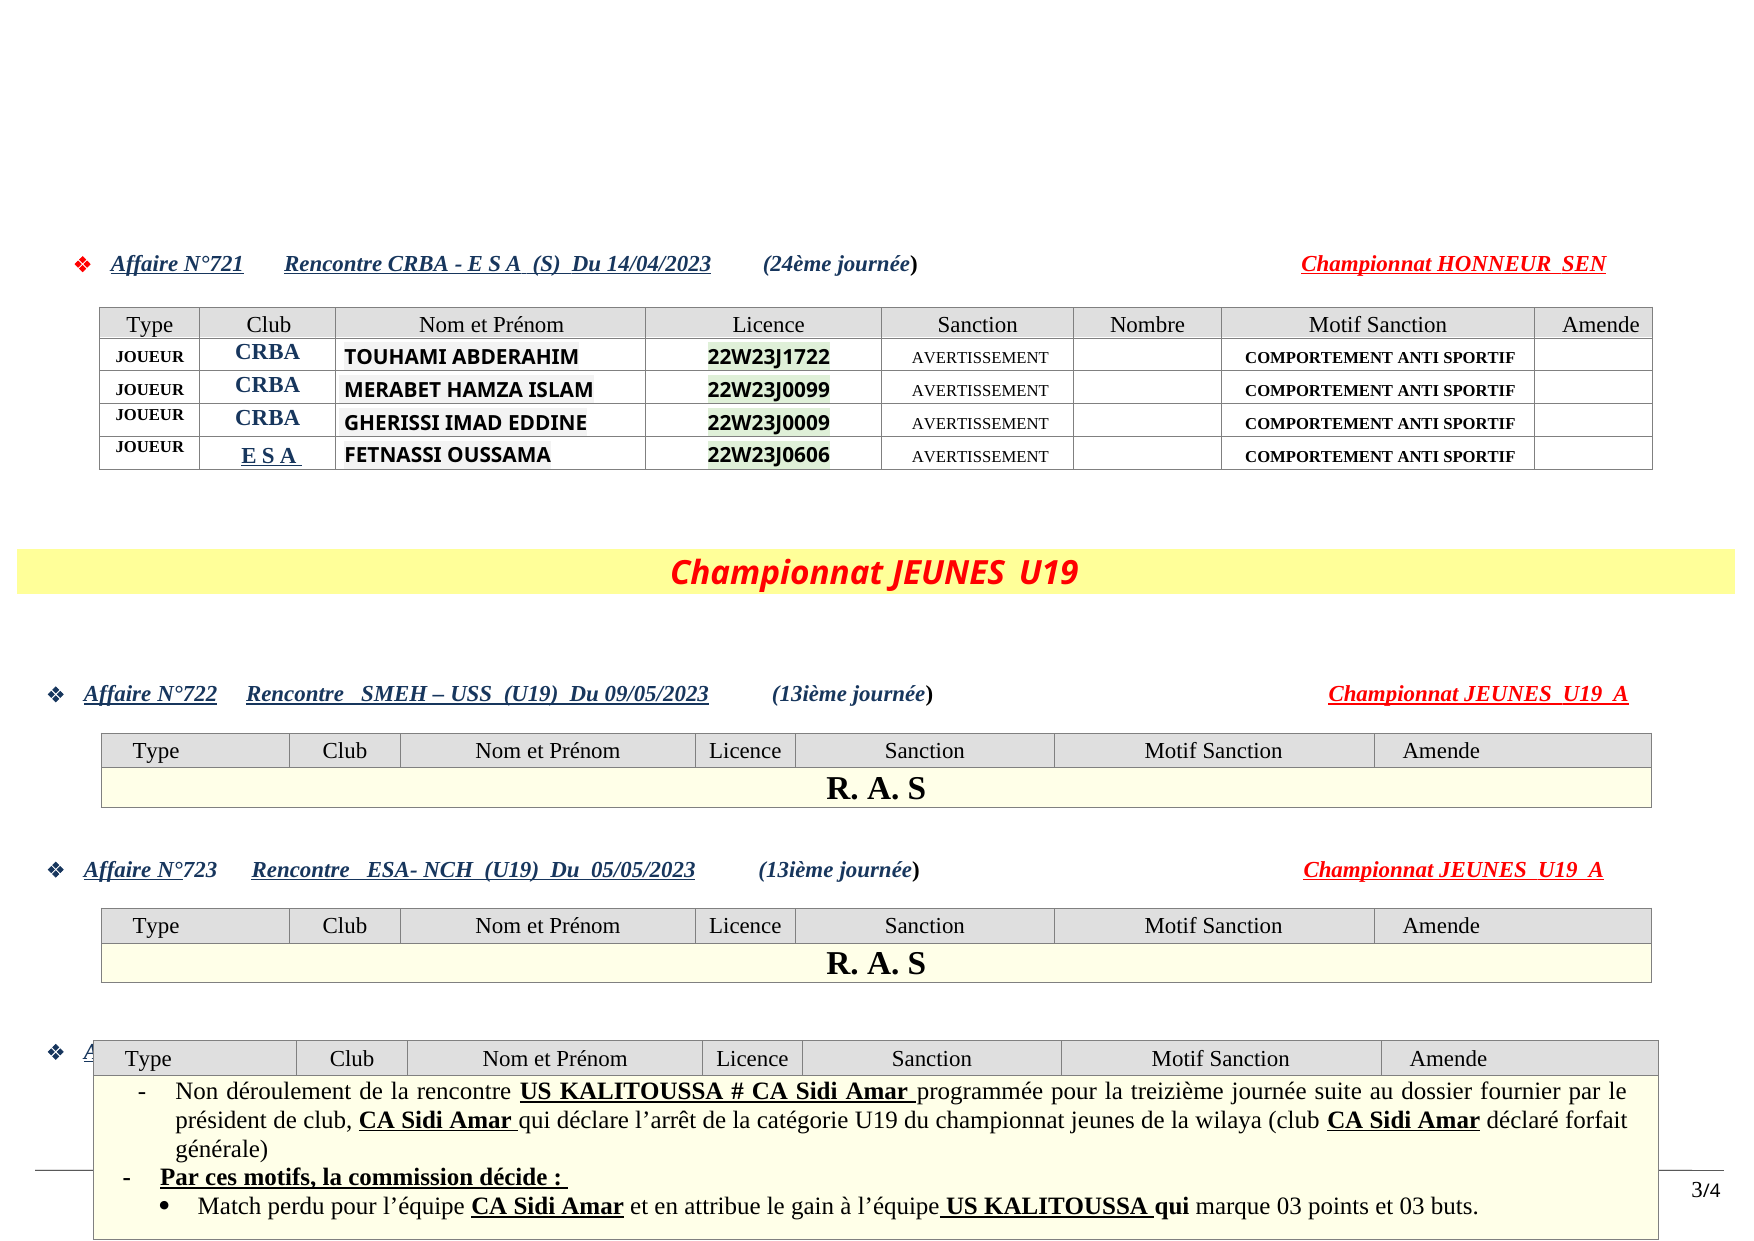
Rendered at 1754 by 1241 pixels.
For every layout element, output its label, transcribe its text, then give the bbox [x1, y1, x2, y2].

table_header Motif Sanction [1062, 1041, 1381, 1075]
table_header Amende [1382, 1041, 1658, 1075]
list Affaire N°723 Rencontre ESA- NCH (U19) Du 05/05/2023 (13ième journée) Championnat JEUNES U19 A [46, 856, 1735, 882]
table_cell JOUEUR [100, 371, 199, 403]
table_header Type [102, 909, 289, 943]
table_cell [1535, 404, 1652, 436]
table_cell AVERTISSEMENT [882, 437, 1073, 469]
table_cell [1535, 371, 1652, 403]
table_header Sanction [882, 308, 1073, 337]
table_cell COMPORTEMENT ANTI SPORTIF [1222, 339, 1534, 370]
table_header Amende [1535, 308, 1652, 337]
table_header Nombre [1074, 308, 1221, 337]
table_header Motif Sanction [1222, 308, 1534, 337]
table_cell AVERTISSEMENT [882, 371, 1073, 403]
table_cell JOUEUR [100, 339, 199, 370]
table_cell CRBA [200, 371, 335, 403]
table_cell AVERTISSEMENT [882, 404, 1073, 436]
table_cell [1074, 437, 1221, 469]
table_header Licence [696, 734, 795, 767]
table_header Licence [703, 1041, 802, 1075]
table_cell [1535, 437, 1652, 469]
table_header Licence [646, 308, 881, 337]
table_header Nom et Prénom [408, 1041, 702, 1075]
table_cell MERABET HAMZA ISLAM [336, 371, 645, 403]
table_cell R. A. S [102, 768, 1651, 807]
table_header Type [102, 734, 289, 767]
table_header Motif Sanction [1055, 909, 1374, 943]
list Affaire N°724 Rencontre CASA- USK (U19) Du /0/2023 (13ième journée) Championnat JEUNES U19 A [46, 1038, 1735, 1064]
table_header Type [94, 1041, 296, 1075]
table_cell 22W23J1722 [646, 339, 881, 370]
table_header Amende [1375, 734, 1651, 767]
table_cell ESA [200, 437, 335, 469]
table_cell 22W23J0606 [646, 437, 881, 469]
table_header Club [290, 909, 400, 943]
table_header Sanction [796, 909, 1054, 943]
table_header Club [200, 308, 335, 337]
table_cell FETNASSI OUSSAMA [336, 437, 645, 469]
table_header Nom et Prénom [401, 909, 695, 943]
table_cell Non déroulement de la rencontre US KALITOUSSA # CA Sidi Amar programmée pour la treizième journée suite au dossier fournier par le président de club, CA Sidi Amar qui déclare l’arrêt de la catégorie U19 du championnat jeunes de la wilaya (club CA Sidi Amar déclaré forfait générale) Par ces motifs, la commission décide : Match perdu pour l’équipe CA Sidi Amar et en attribue le gain à l’équipe US KALITOUSSA qui marque 03 points et 03 buts. [94, 1076, 1658, 1239]
list Affaire N°722 Rencontre SMEH – USS (U19) Du 09/05/2023 (13ième journée) Championnat JEUNES U19 A [46, 680, 1735, 707]
table_header Sanction [803, 1041, 1061, 1075]
table_cell [1535, 339, 1652, 370]
table_header Motif Sanction [1055, 734, 1374, 767]
table_cell JOUEUR [100, 404, 199, 436]
table_cell 22W23J0099 [646, 371, 881, 403]
table_cell CRBA [200, 339, 335, 370]
table_header Sanction [796, 734, 1054, 767]
table_cell [1074, 371, 1221, 403]
table_header Club [290, 734, 400, 767]
table_cell COMPORTEMENT ANTI SPORTIF [1222, 437, 1534, 469]
table_cell AVERTISSEMENT [882, 339, 1073, 370]
table_cell [1074, 404, 1221, 436]
table_header Club [297, 1041, 407, 1075]
table_header Nom et Prénom [336, 308, 645, 337]
table_cell COMPORTEMENT ANTI SPORTIF [1222, 371, 1534, 403]
table_cell TOUHAMI ABDERAHIM [336, 339, 645, 370]
table_cell CRBA [200, 404, 335, 436]
table_header Amende [1375, 909, 1651, 943]
table_header Type [100, 308, 199, 337]
table_cell JOUEUR [100, 437, 199, 469]
list Affaire N°721 Rencontre CRBA -ESA (S) Du 14/04/2023 (24ème journée) Championnat HONNEUR SEN [73, 250, 1735, 277]
table_cell 22W23J0009 [646, 404, 881, 436]
table_cell [1074, 339, 1221, 370]
table_cell R. A. S [102, 944, 1651, 982]
table_cell GHERISSI IMAD EDDINE [336, 404, 645, 436]
table_header Licence [696, 909, 795, 943]
text Championnat JEUNES U19 [17, 549, 1735, 594]
table_cell COMPORTEMENT ANTI SPORTIF [1222, 404, 1534, 436]
table_header Nom et Prénom [401, 734, 695, 767]
